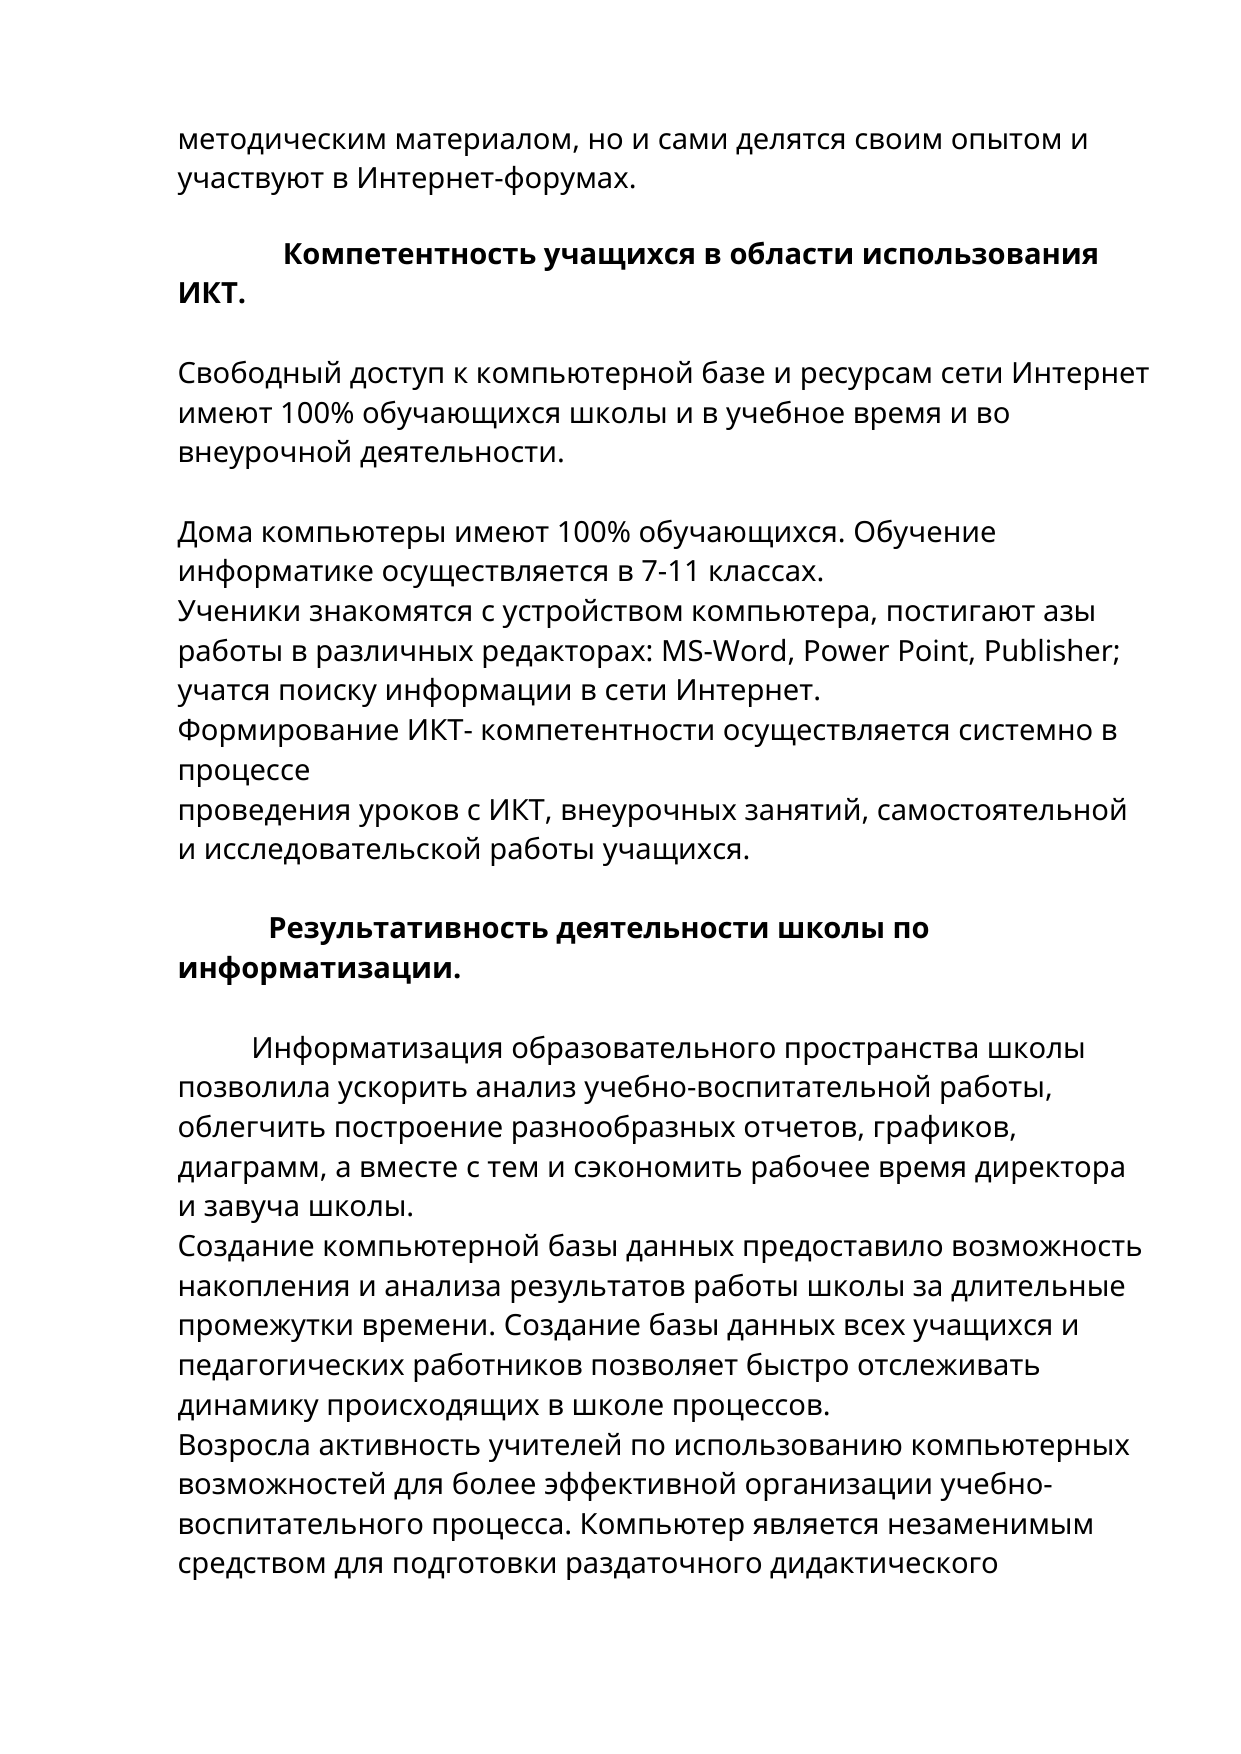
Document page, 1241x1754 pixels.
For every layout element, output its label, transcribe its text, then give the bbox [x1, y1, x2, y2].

text Свободный доступ к компьютерной базе и ресурсам сети Интернет имеют 100% обучающихся школы и в учебное время и во внеурочной деятельности. [177, 352, 1152, 471]
text Создание компьютерной базы данных предоставило возможность накопления и анализа результатов работы школы за длительные промежутки времени. Создание базы данных всех учащихся и педагогических работников позволяет быстро отслеживать динамику происходящих в школе процессов. [177, 1225, 1152, 1424]
text Компетентность учащихся в области использования ИКТ. [177, 233, 1152, 312]
text Информатизация образовательного пространства школы позволила ускорить анализ учебно-воспитательной работы, облегчить построение разнообразных отчетов, графиков, диаграмм, а вместе с тем и сэкономить рабочее время директора и завуча школы. [177, 1027, 1152, 1225]
text Ученики знакомятся с устройством компьютера, постигают азы работы в различных редакторах: MS-Word, Power Point, Publisher; учатся поиску информации в сети Интернет. [177, 590, 1152, 709]
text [177, 1424, 1152, 1582]
text Результативность деятельности школы по информатизации. [177, 908, 1152, 987]
text проведения уроков с ИКТ, внеурочных занятий, самостоятельной и исследовательской работы учащихся. [177, 789, 1152, 868]
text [177, 118, 1152, 197]
text Дома компьютеры имеют 100% обучающихся. Обучение информатике осуществляется в 7-11 классах. [177, 511, 1152, 590]
text Формирование ИКТ- компетентности осуществляется системно в процессе [177, 709, 1152, 789]
